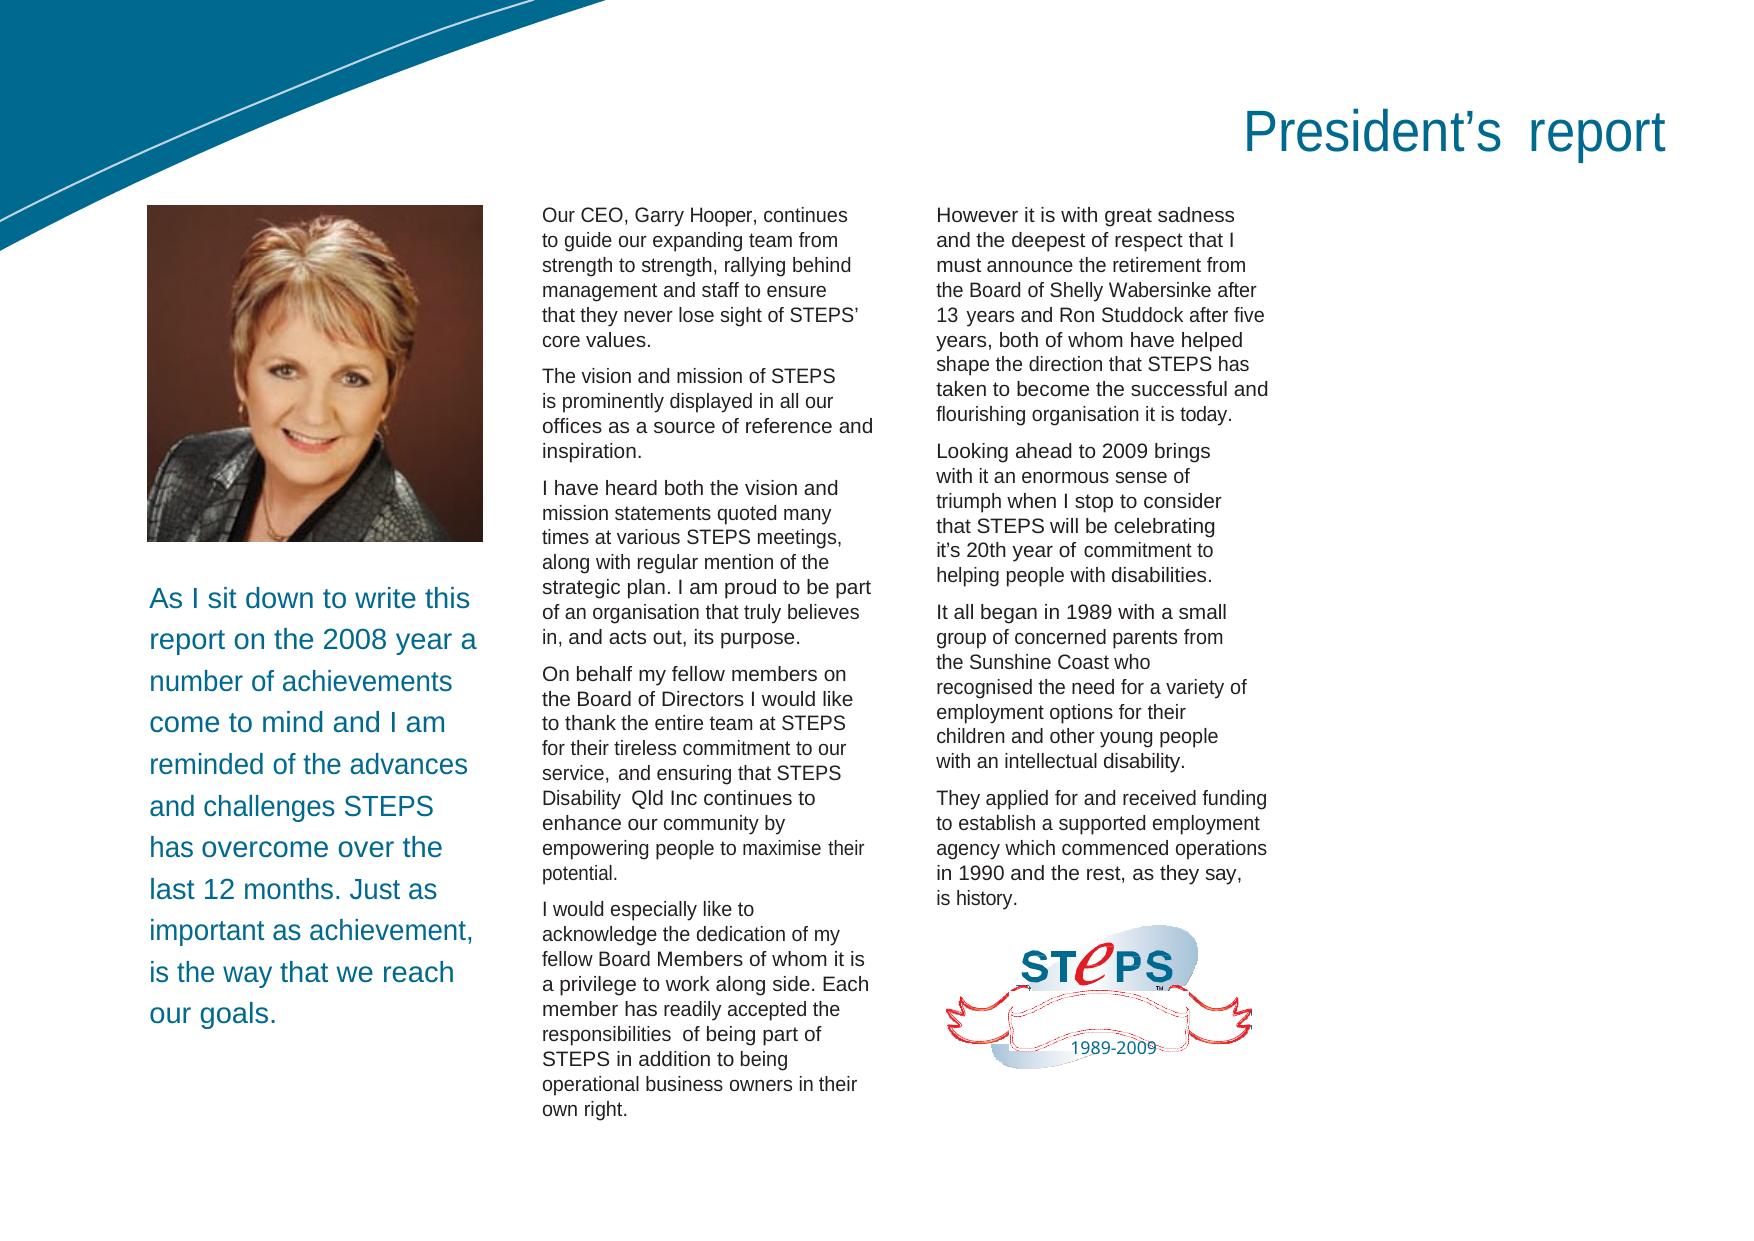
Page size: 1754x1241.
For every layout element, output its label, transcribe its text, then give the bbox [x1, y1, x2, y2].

picture [147, 205, 483, 542]
text I have heard both the vision and mission statements quoted many times at various STEPS meetings, along with regular mention of the strategic plan. I am proud to be part of an organisation that truly believes in, and acts out, its purpose. [542, 475, 874, 649]
subtitle As I sit down to write this report on the 2008 year a number of achievements come to mind and I am reminded of the advances and challenges STEPS has overcome over the last 12 months. Just as important as achievement, is the way that we reach our goals. [149, 581, 478, 1030]
text Our CEO, Garry Hooper, continues to guide our expanding team from strength to strength, rallying behind management and staff to ensure that they never lose sight of STEPS’ core values. [542, 203, 861, 351]
text is history. [936, 886, 1677, 909]
text They applied for and received funding to establish a supported employment agency which commenced operations in 1990 and the rest, as they say, [936, 786, 1274, 884]
picture [946, 925, 1252, 1069]
picture [946, 1011, 970, 1044]
text The vision and mission of STEPS is prominently displayed in all our [542, 364, 838, 413]
picture [1228, 1028, 1252, 1044]
text Looking ahead to 2009 brings with it an enormous sense of triumph when I stop to consider that STEPS will be celebrating it’s 20th year of commitment to helping people with disabilities. [936, 439, 1244, 587]
text However it is with great sadness and the deepest of respect that I must announce the retirement from the Board of Shelly Wabersinke after 13 years and Ron Studdock after five years, both of whom have helped shape the direction that STEPS has taken to become the successful and flourishing organisation it is today. [936, 203, 1274, 426]
text offices as a source of reference and inspiration. [542, 414, 874, 463]
text On behalf my fellow members on the Board of Directors I would like to thank the entire team at STEPS for their tireless commitment to our service, and ensuring that STEPS Disability Qld Inc continues to enhance our community by empowering people to maximise their potential. [542, 661, 874, 884]
text I would especially like to acknowledge the dedication of my fellow Board Members of whom it is a privilege to work along side. Each member has readily accepted the responsibilities of being part of STEPS in addition to being operational business owners in their own right. [542, 897, 870, 1120]
picture [1241, 1015, 1252, 1025]
text It all began in 1989 with a small group of concerned parents from the Sunshine Coast who recognised the need for a variety of employment options for their children and other young people with an intellectual disability. [936, 600, 1252, 773]
subtitle President’s report [0, 97, 1666, 164]
